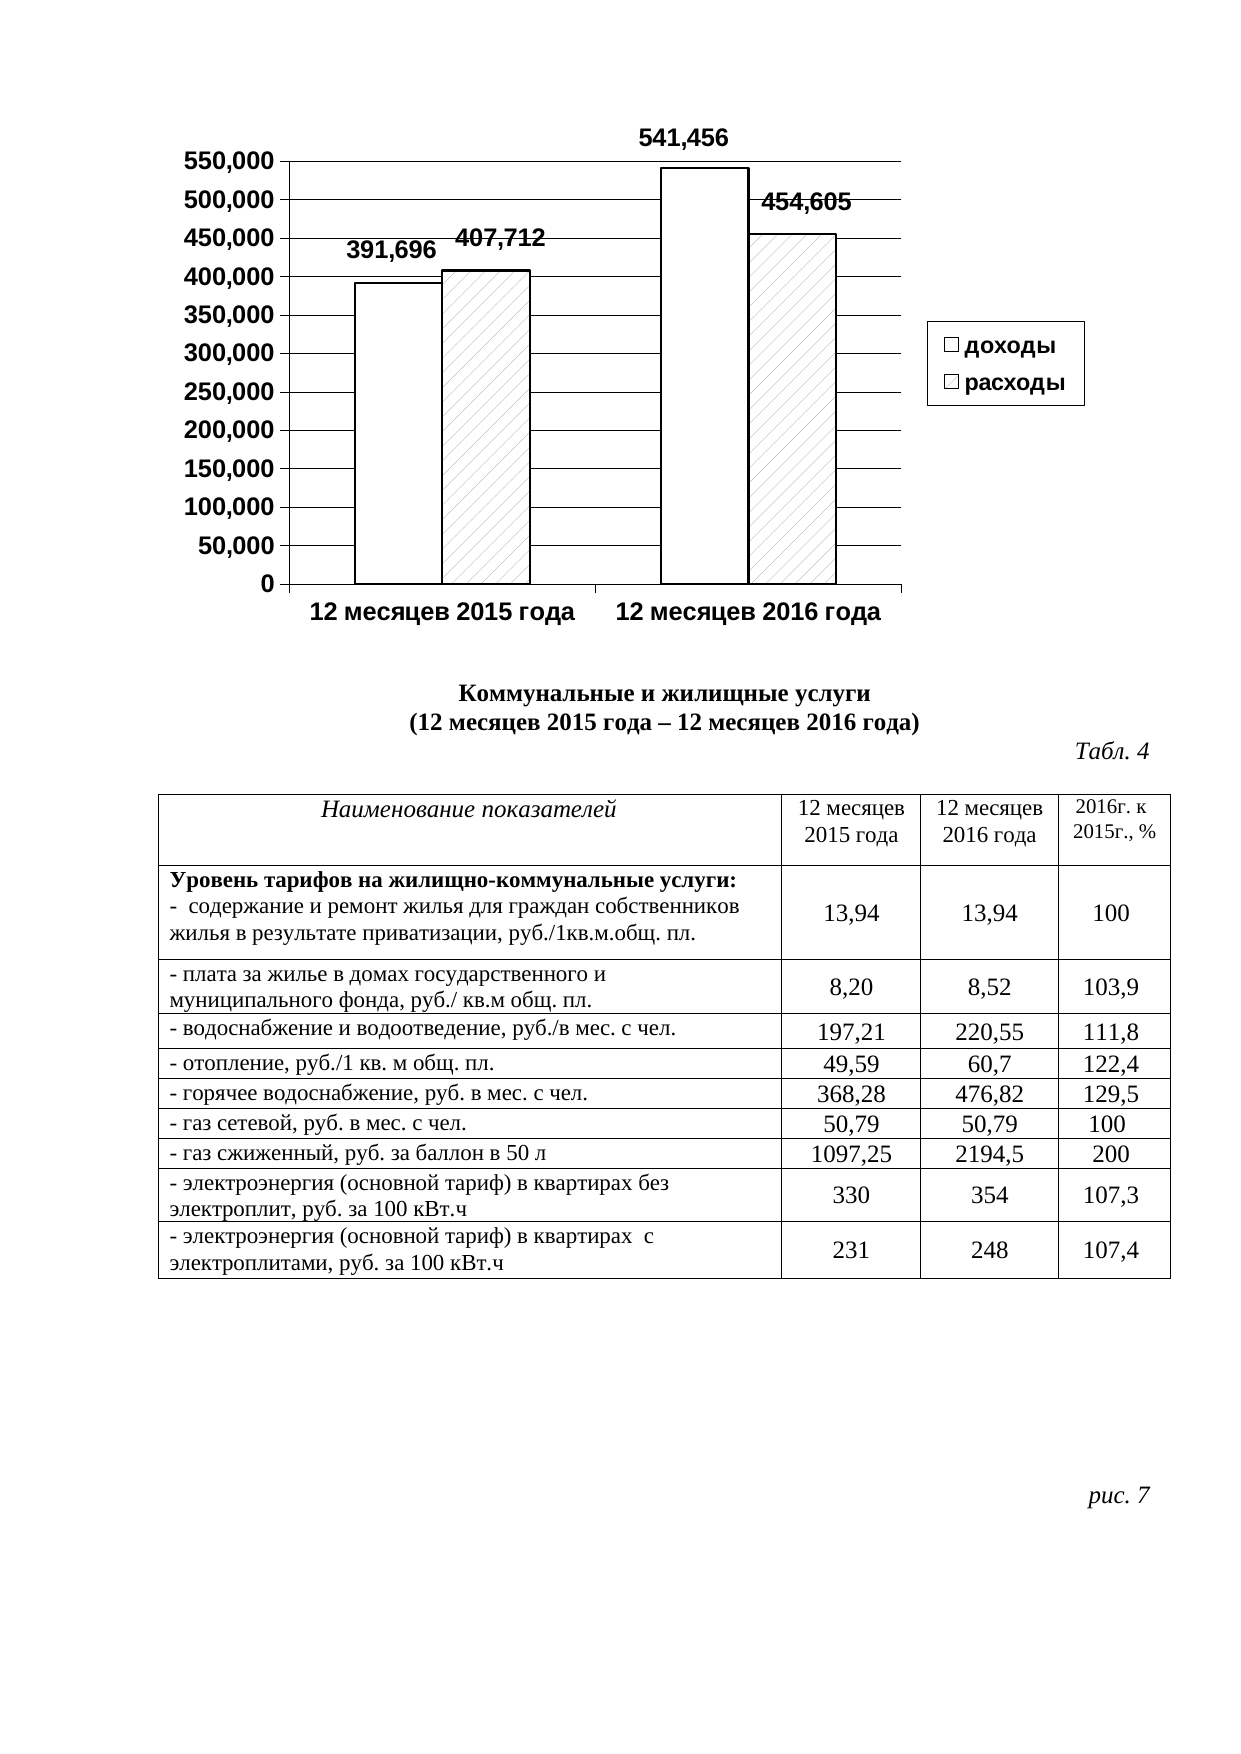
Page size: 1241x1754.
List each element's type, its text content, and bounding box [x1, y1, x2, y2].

table_cell 49,59 [782, 1049, 920, 1078]
table_cell 220,55 [921, 1014, 1058, 1048]
text рис. 7 [177, 1480, 1152, 1508]
table_cell - горячее водоснабжение, руб. в мес. с чел. [159, 1079, 781, 1108]
table_header 2016г. к 2015г., % [1059, 795, 1170, 865]
table_cell 50,79 [921, 1109, 1058, 1138]
table_cell 476,82 [921, 1079, 1058, 1108]
table_cell 13,94 [921, 866, 1058, 959]
table_cell - отопление, руб./1 кв. м общ. пл. [159, 1049, 781, 1078]
table_cell 100 [1059, 1109, 1170, 1138]
table_cell - газ сетевой, руб. в мес. с чел. [159, 1109, 781, 1138]
table_cell 330 [782, 1169, 920, 1221]
table_cell 354 [921, 1169, 1058, 1221]
table_cell 50,79 [782, 1109, 920, 1138]
table_cell Уровень тарифов на жилищно-коммунальные услуги: - содержание и ремонт жилья для граждан собственников жилья в результате приватизации, руб./1кв.м.общ. пл. [159, 866, 781, 959]
table_cell 13,94 [782, 866, 920, 959]
table_header 12 месяцев 2016 года [921, 795, 1058, 865]
table_cell 8,20 [782, 960, 920, 1013]
table_cell 248 [921, 1222, 1058, 1277]
table_cell 8,52 [921, 960, 1058, 1013]
table_cell - электроэнергия (основной тариф) в квартирах с электроплитами, руб. за 100 кВт.ч [159, 1222, 781, 1277]
table_cell 231 [782, 1222, 920, 1277]
table_cell - газ сжиженный, руб. за баллон в [159, 1139, 781, 1167]
text (12 месяцев 2015 года – 12 месяцев 2016 года) [177, 707, 1152, 736]
table_cell 60,7 [921, 1049, 1058, 1078]
table_cell 107,3 [1059, 1169, 1170, 1221]
table_header 12 месяцев 2015 года [782, 795, 920, 865]
table_cell 200 [1059, 1139, 1170, 1167]
table_header Наименование показателей [159, 795, 781, 865]
subtitle Табл. 4 [177, 736, 1152, 765]
table_cell 111,8 [1059, 1014, 1170, 1048]
table_cell 103,9 [1059, 960, 1170, 1013]
table_cell 122,4 [1059, 1049, 1170, 1078]
table_cell - плата за жилье в домах государственного и муниципального фонда, руб./ кв.м общ. пл. [159, 960, 781, 1013]
table_cell - водоснабжение и водоотведение, руб./в мес. с чел. [159, 1014, 781, 1048]
table_cell 2194,5 [921, 1139, 1058, 1167]
subtitle Коммунальные и жилищные услуги [177, 678, 1152, 707]
table_cell 100 [1059, 866, 1170, 959]
table_cell 368,28 [782, 1079, 920, 1108]
table_cell 129,5 [1059, 1079, 1170, 1108]
table_cell 197,21 [782, 1014, 920, 1048]
table_cell - электроэнергия (основной тариф) в квартирах без электроплит, руб. за 100 кВт.ч [159, 1169, 781, 1221]
table_cell 1097,25 [782, 1139, 920, 1167]
table_cell 107,4 [1059, 1222, 1170, 1277]
